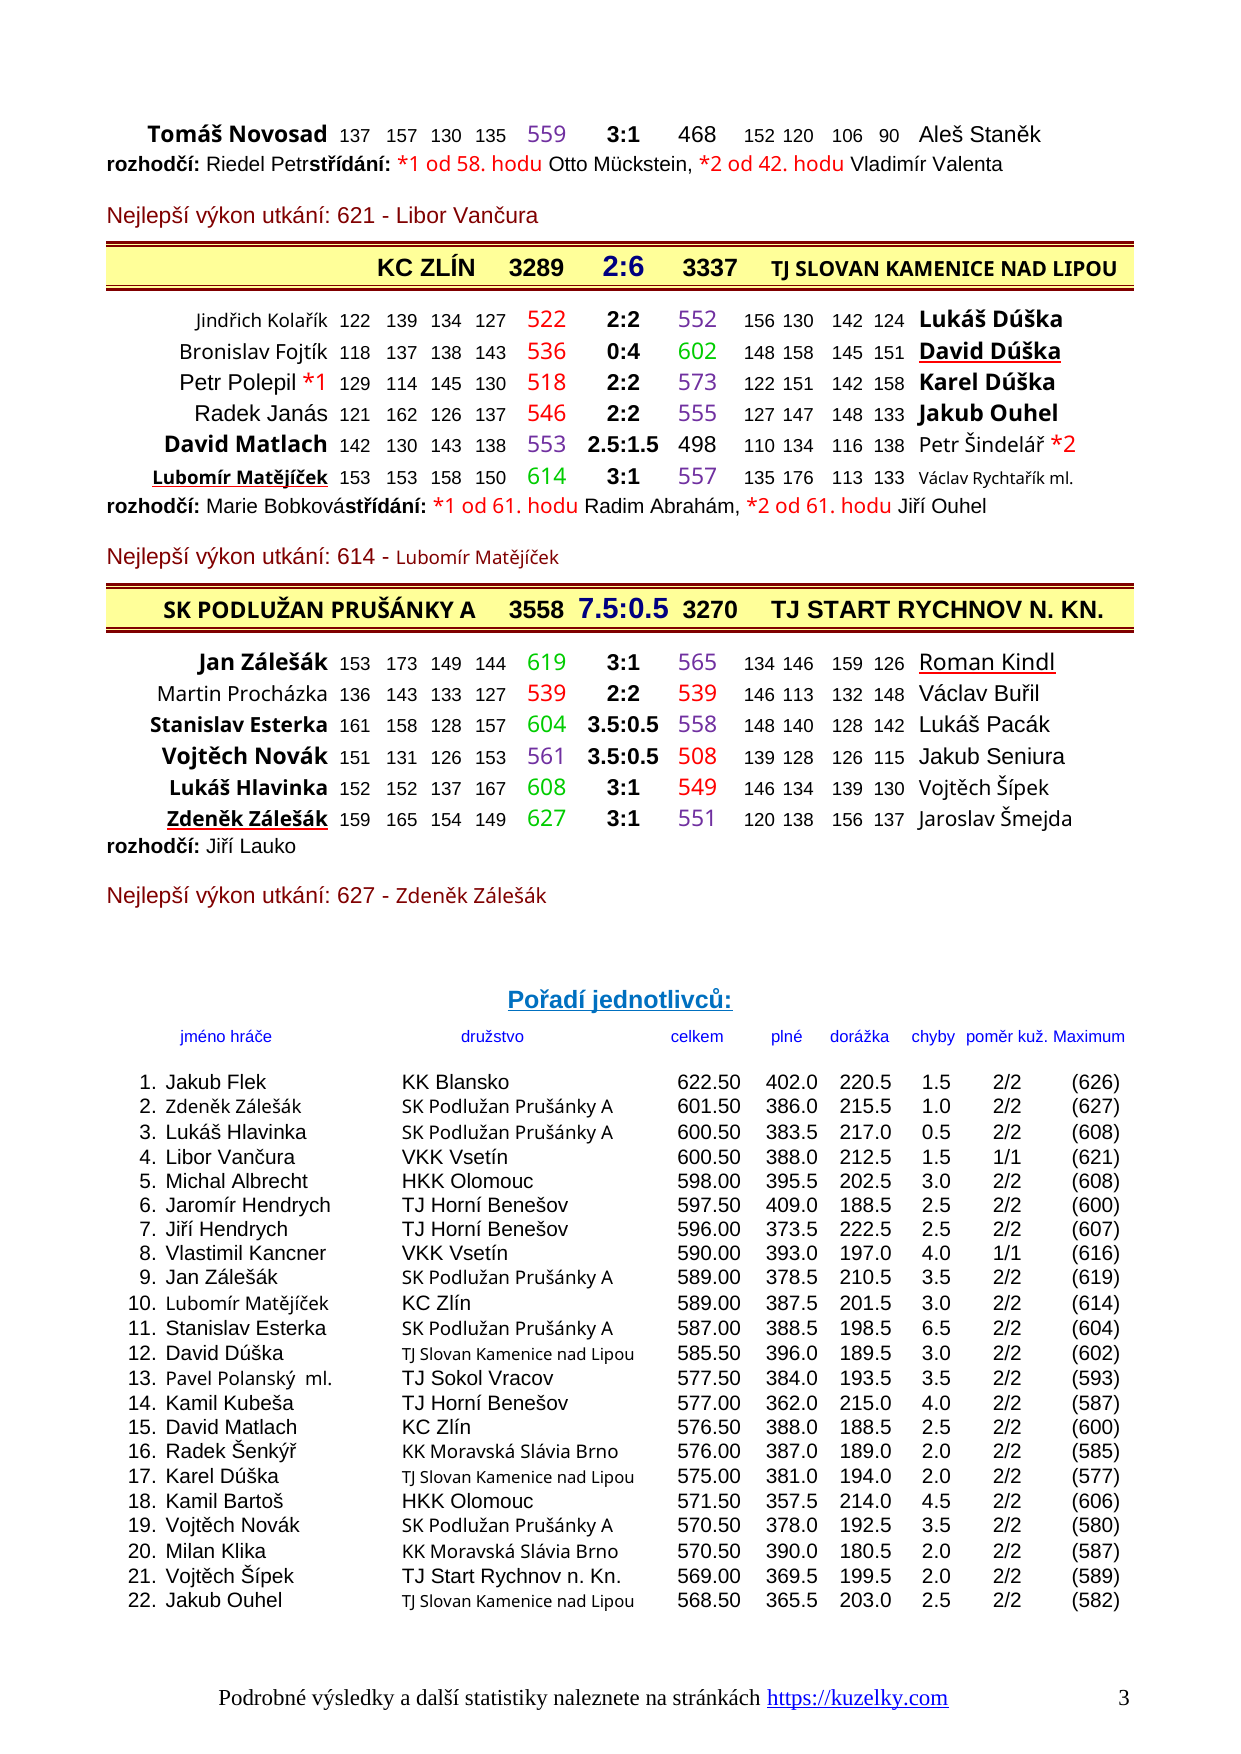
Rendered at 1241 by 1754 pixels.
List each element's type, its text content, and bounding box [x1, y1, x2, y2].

text Radek Janás 121 162 126 137 546 2:2 555 127 147 148 133 Jakub Ouhel [106, 397, 1134, 428]
text rozhodčí: Marie Bobkovástřídání: *1 od 61. hodu Radim Abrahám, *2 od 61. hodu Jiří Ouhel [106, 491, 1134, 519]
text 2. Zdeněk Zálešák SK Podlužan Prušánky A 601.50 386.0 215.5 1.0 2/2 (627) [106, 1093, 1134, 1119]
text 14. Kamil Kubeša TJ Horní Benešov 577.00 362.0 215.0 4.0 2/2 (587) [106, 1391, 1134, 1415]
text Jindřich Kolařík 122 139 134 127 522 2:2 552 156 130 142 124 Lukáš Dúška [106, 303, 1134, 334]
text 16. Radek Šenkýř KK Moravská Slávia Brno 576.00 387.0 189.0 2.0 2/2 (585) [106, 1439, 1134, 1464]
text 7. Jiří Hendrych TJ Horní Benešov 596.00 373.5 222.5 2.5 2/2 (607) [106, 1216, 1134, 1240]
text 19. Vojtěch Novák SK Podlužan Prušánky A 570.50 378.0 192.5 3.5 2/2 (580) [106, 1513, 1134, 1538]
text 17. Karel Dúška TJ Slovan Kamenice nad Lipou 575.00 381.0 194.0 2.0 2/2 (577) [106, 1464, 1134, 1489]
text jméno hráče družstvo celkem plné dorážka chyby poměr kuž. Maximum [106, 1026, 1134, 1046]
text SK Podlužan Prušánky A 3558 7.5:0.5 3270 TJ Start Rychnov n. Kn. [106, 589, 1134, 627]
text 22. Jakub Ouhel TJ Slovan Kamenice nad Lipou 568.50 365.5 203.0 2.5 2/2 (582) [106, 1588, 1134, 1612]
text Vojtěch Novák 151 131 126 153 561 3.5:0.5 508 139 128 126 115 Jakub Seniura [106, 740, 1134, 771]
text 15. David Matlach KC Zlín 576.50 388.0 188.5 2.5 2/2 (600) [106, 1415, 1134, 1439]
text 21. Vojtěch Šípek TJ Start Rychnov n. Kn. 569.00 369.5 199.5 2.0 2/2 (589) [106, 1564, 1134, 1588]
text KC Zlín 3289 2:6 3337 TJ Slovan Kamenice nad Lipou [106, 247, 1134, 285]
text 13. Pavel Polanský ml. TJ Sokol Vracov 577.50 384.0 193.5 3.5 2/2 (593) [106, 1365, 1134, 1391]
text Lubomír Matějíček 153 153 158 150 614 3:1 557 135 176 113 133 Václav Rychtařík ml. [106, 459, 1134, 491]
text 12. David Dúška TJ Slovan Kamenice nad Lipou 585.50 396.0 189.5 3.0 2/2 (602) [106, 1341, 1134, 1365]
text Martin Procházka 136 143 133 127 539 2:2 539 146 113 132 148 Václav Buřil [106, 677, 1134, 708]
text Zdeněk Zálešák 159 165 154 149 627 3:1 551 120 138 156 137 Jaroslav Šmejda [106, 802, 1134, 833]
text Nejlepší výkon utkání: 614 - Lubomír Matějíček [106, 543, 1134, 570]
text 3. Lukáš Hlavinka SK Podlužan Prušánky A 600.50 383.5 217.0 0.5 2/2 (608) [106, 1119, 1134, 1144]
text Stanislav Esterka 161 158 128 157 604 3.5:0.5 558 148 140 128 142 Lukáš Pacák [106, 708, 1134, 740]
text Nejlepší výkon utkání: 627 - Zdeněk Zálešák [106, 881, 1134, 910]
text David Matlach 142 130 143 138 553 2.5:1.5 498 110 134 116 138 Petr Šindelář *2 [106, 428, 1134, 459]
text Petr Polepil *1 129 114 145 130 518 2:2 573 122 151 142 158 Karel Dúška [106, 366, 1134, 397]
text 18. Kamil Bartoš HKK Olomouc 571.50 357.5 214.0 4.5 2/2 (606) [106, 1489, 1134, 1513]
text 11. Stanislav Esterka SK Podlužan Prušánky A 587.00 388.5 198.5 6.5 2/2 (604) [106, 1315, 1134, 1341]
text Nejlepší výkon utkání: 621 - Libor Vančura [106, 202, 1134, 228]
text 1. Jakub Flek KK Blansko 622.50 402.0 220.5 1.5 2/2 (626) [106, 1069, 1134, 1093]
text Bronislav Fojtík 118 137 138 143 536 0:4 602 148 158 145 151 David Dúška [106, 334, 1134, 366]
text 8. Vlastimil Kancner VKK Vsetín 590.00 393.0 197.0 4.0 1/1 (616) [106, 1240, 1134, 1264]
text 4. Libor Vančura VKK Vsetín 600.50 388.0 212.5 1.5 1/1 (621) [106, 1144, 1134, 1168]
text Lukáš Hlavinka 152 152 137 167 608 3:1 549 146 134 139 130 Vojtěch Šípek [106, 771, 1134, 802]
text Jan Zálešák 153 173 149 144 619 3:1 565 134 146 159 126 Roman Kindl [106, 646, 1134, 677]
text 5. Michal Albrecht HKK Olomouc 598.00 395.5 202.5 3.0 2/2 (608) [106, 1168, 1134, 1192]
text 9. Jan Zálešák SK Podlužan Prušánky A 589.00 378.5 210.5 3.5 2/2 (619) [106, 1264, 1134, 1290]
text 20. Milan Klika KK Moravská Slávia Brno 570.50 390.0 180.5 2.0 2/2 (587) [106, 1538, 1134, 1564]
text Pořadí jednotlivců: [94, 985, 1145, 1014]
text 6. Jaromír Hendrych TJ Horní Benešov 597.50 409.0 188.5 2.5 2/2 (600) [106, 1192, 1134, 1216]
text 10. Lubomír Matějíček KC Zlín 589.00 387.5 201.5 3.0 2/2 (614) [106, 1290, 1134, 1315]
text rozhodčí: Riedel Petrstřídání: *1 od 58. hodu Otto Mückstein, *2 od 42. hodu Vladimír Valenta [106, 149, 1134, 178]
text Tomáš Novosad 137 157 130 135 559 3:1 468 152 120 106 90 Aleš Staněk [106, 118, 1134, 149]
text rozhodčí: Jiří Lauko [106, 833, 1134, 857]
